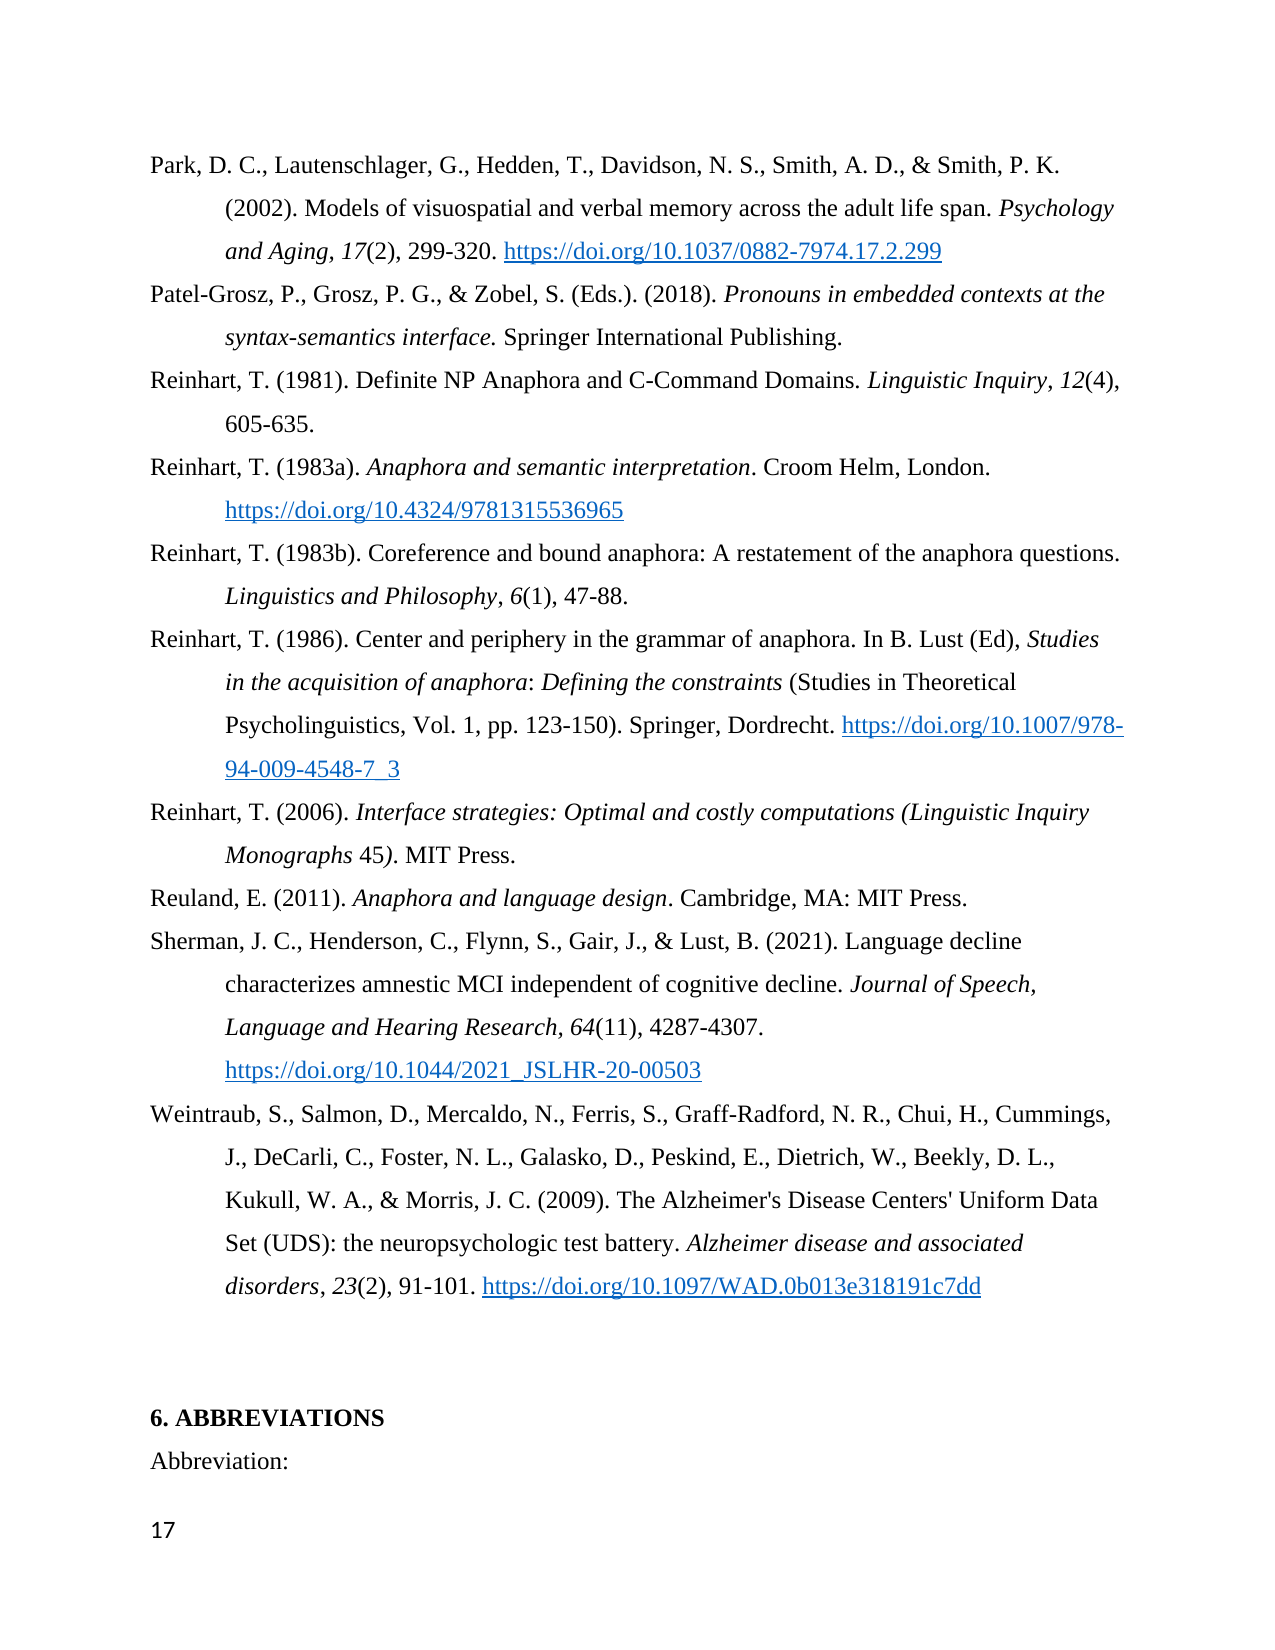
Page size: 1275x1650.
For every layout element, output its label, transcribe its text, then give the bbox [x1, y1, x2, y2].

text Sherman, J. C., Henderson, C., Flynn, S., Gair, J., & Lust, B. (2021). Language decline characterizes amnestic MCI independent of cognitive decline. Journal of Speech, Language and Hearing Research, 64(11), 4287-4307. https://doi.org/10.1044/2021_JSLHR-20-00503 [150, 926, 1125, 1084]
text Reinhart, T. (1981). Definite NP Anaphora and C-Command Domains. Linguistic Inquiry, 12(4), 605-635. [150, 366, 1125, 437]
text Park, D. C., Lautenschlager, G., Hedden, T., Davidson, N. S., Smith, A. D., & Smith, P. K. (2002). Models of visuospatial and verbal memory across the adult life span. Psychology and Aging, 17(2), 299-320. https://doi.org/10.1037/0882-7974.17.2.299 [150, 150, 1125, 265]
text Abbreviation: [150, 1446, 1125, 1475]
text Reinhart, T. (1983b). Coreference and bound anaphora: A restatement of the anaphora questions. Linguistics and Philosophy, 6(1), 47-88. [150, 538, 1125, 610]
text Reuland, E. (2011). Anaphora and language design. Cambridge, MA: MIT Press. [150, 883, 1125, 912]
text Reinhart, T. (2006). Interface strategies: Optimal and costly computations (Linguistic Inquiry Monographs 45). MIT Press. [150, 797, 1125, 869]
text Weintraub, S., Salmon, D., Mercaldo, N., Ferris, S., Graff-Radford, N. R., Chui, H., Cummings, J., DeCarli, C., Foster, N. L., Galasko, D., Peskind, E., Dietrich, W., Beekly, D. L., Kukull, W. A., & Morris, J. C. (2009). The Alzheimer's Disease Centers' Uniform Data Set (UDS): the neuropsychologic test battery. Alzheimer disease and associated disorders, 23(2), 91-101. https://doi.org/10.1097/WAD.0b013e318191c7dd [150, 1099, 1125, 1300]
text Patel-Grosz, P., Grosz, P. G., & Zobel, S. (Eds.). (2018). Pronouns in embedded contexts at the syntax-semantics interface. Springer International Publishing. [150, 279, 1125, 351]
text 6. Abbreviations [150, 1403, 1125, 1432]
text Reinhart, T. (1983a). Anaphora and semantic interpretation. Croom Helm, London. https://doi.org/10.4324/9781315536965 [150, 452, 1125, 524]
text Reinhart, T. (1986). Center and periphery in the grammar of anaphora. In B. Lust (Ed), Studies in the acquisition of anaphora: Defining the constraints (Studies in Theoretical Psycholinguistics, Vol. 1, pp. 123-150). Springer, Dordrecht. https://doi.org/10.1007/978-94-009-4548-7_3 [150, 624, 1125, 782]
